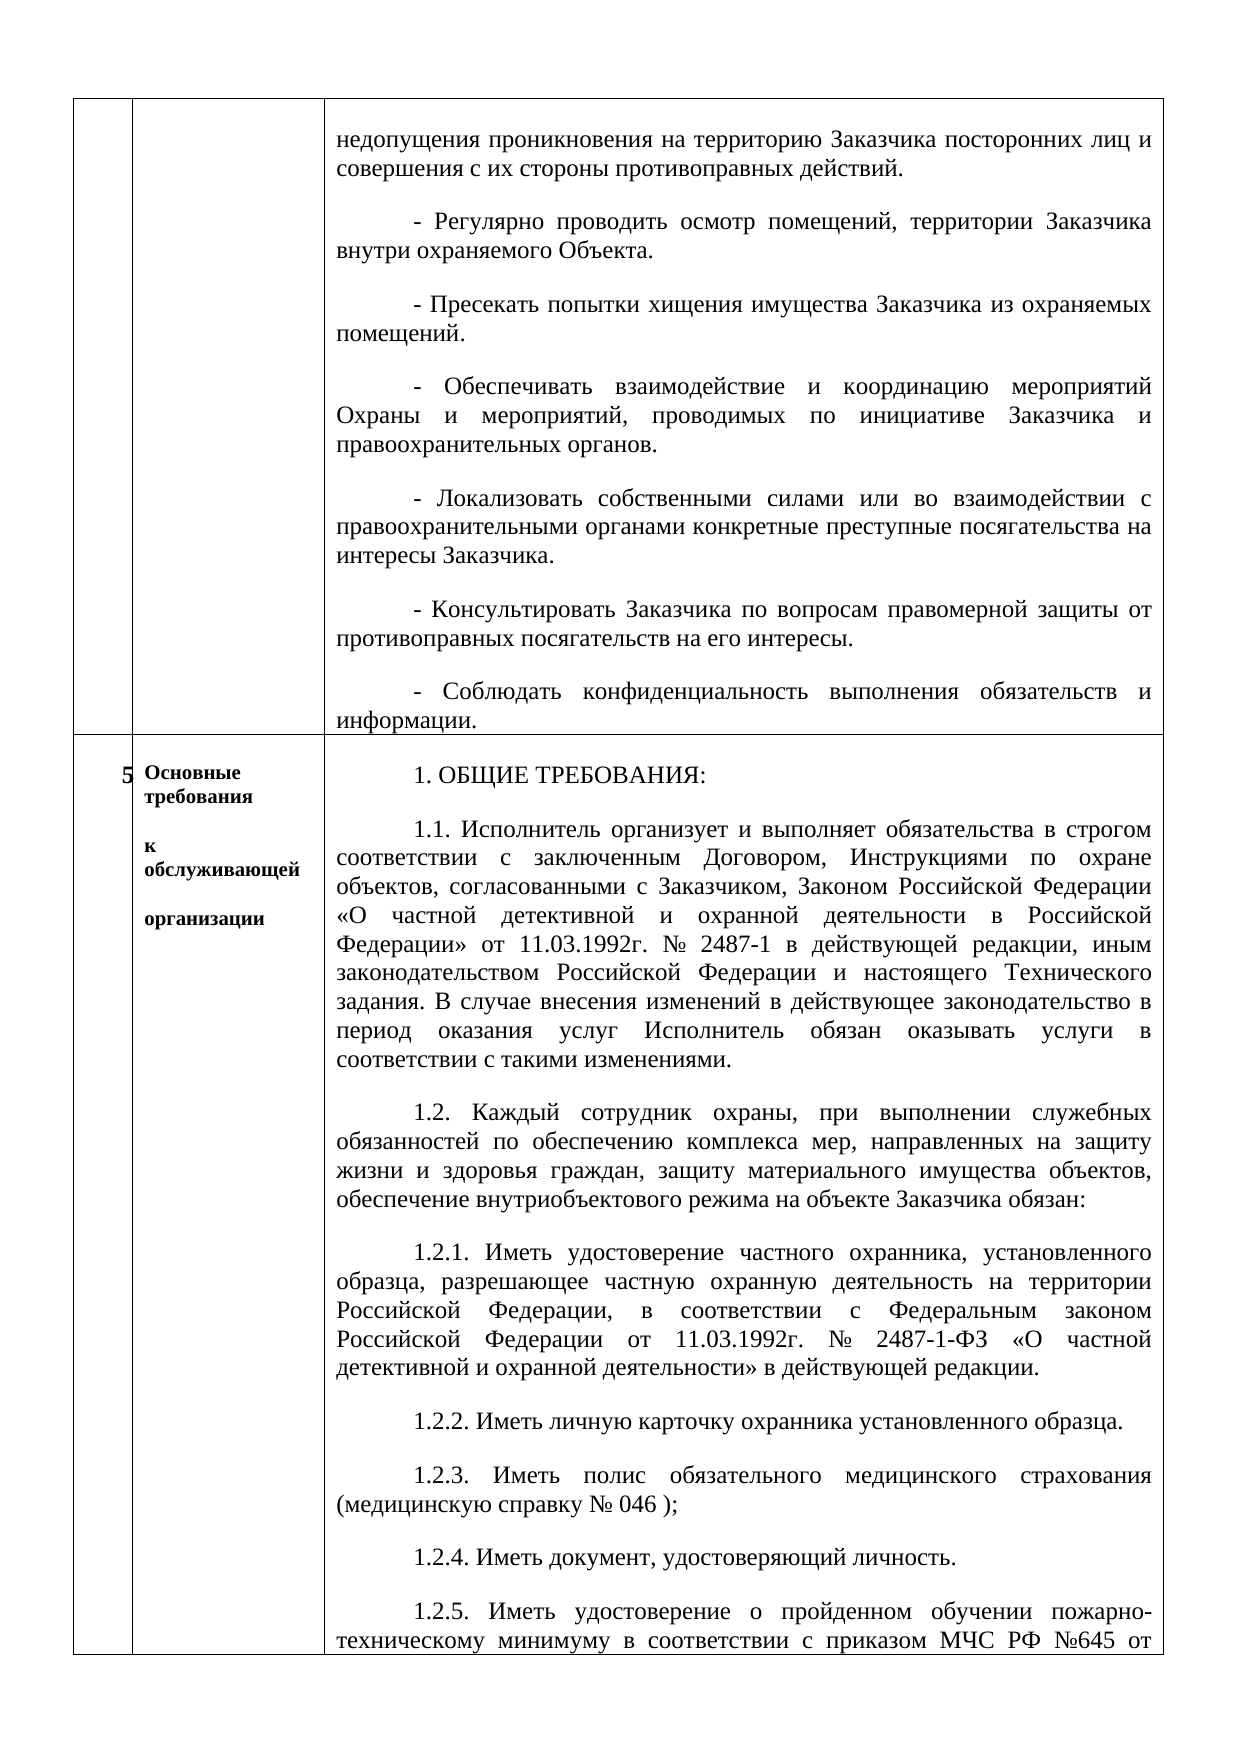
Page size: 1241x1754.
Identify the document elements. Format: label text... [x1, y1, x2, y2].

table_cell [325, 99, 1163, 734]
table_cell 5 [74, 735, 132, 1654]
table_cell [325, 735, 1163, 1654]
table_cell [133, 735, 324, 1654]
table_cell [133, 99, 324, 734]
table_cell 4 [74, 99, 132, 734]
